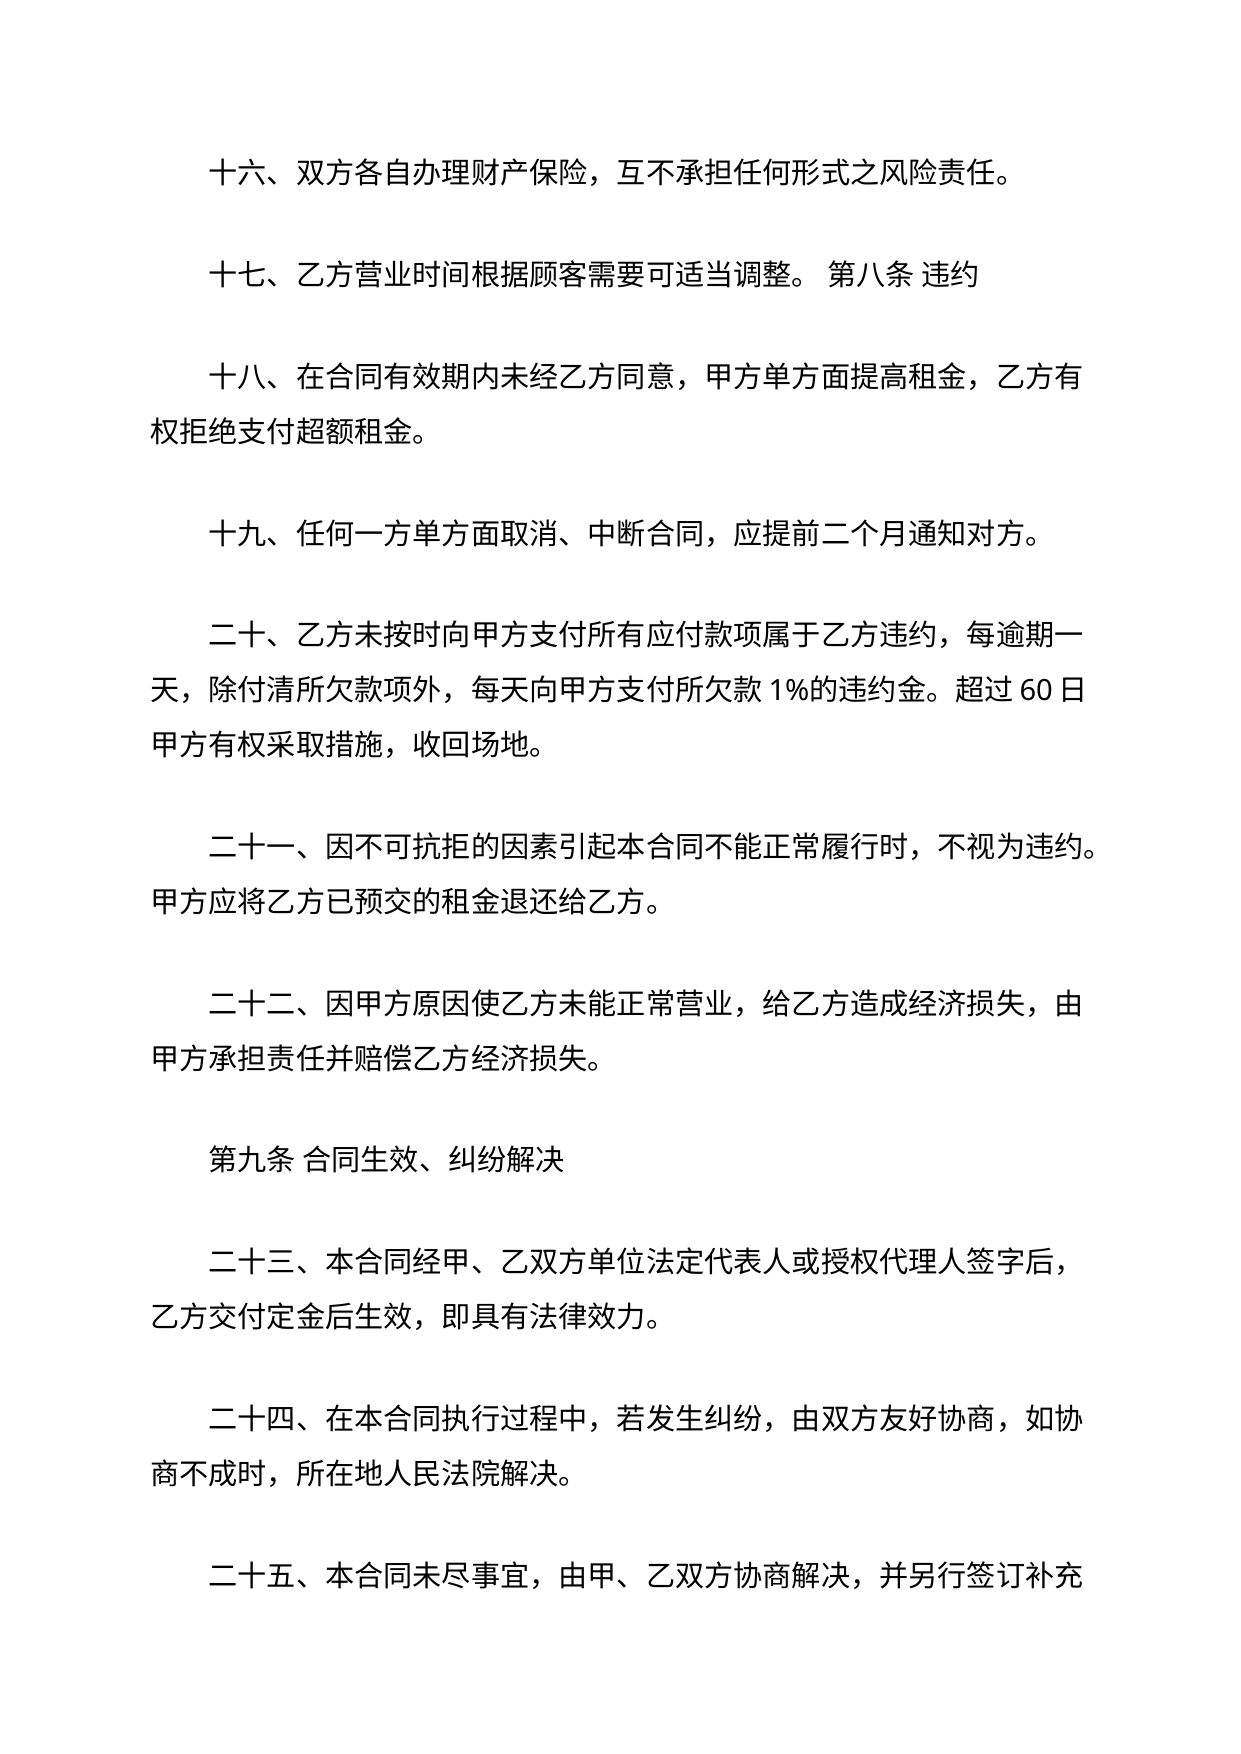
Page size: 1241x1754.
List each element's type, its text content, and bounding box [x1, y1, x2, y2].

text 二十一、因不可抗拒的因素引起本合同不能正常履行时，不视为违约。甲方应将乙方已预交的租金退还给乙方。 [150, 824, 1090, 921]
text 二十三、本合同经甲、乙双方单位法定代表人或授权代理人签字后，乙方交付定金后生效，即具有法律效力。 [150, 1239, 1090, 1336]
text 二十、乙方未按时向甲方支付所有应付款项属于乙方违约，每逾期一天，除付清所欠款项外，每天向甲方支付所欠款1%的违约金。超过60日甲方有权采取措施，收回场地。 [150, 612, 1090, 764]
text 十六、双方各自办理财产保险，互不承担任何形式之风险责任。 [150, 150, 1090, 192]
text 十七、乙方营业时间根据顾客需要可适当调整。 第八条 违约 [150, 252, 1090, 294]
text 十九、任何一方单方面取消、中断合同，应提前二个月通知对方。 [150, 510, 1090, 552]
text 二十四、在本合同执行过程中，若发生纠纷，由双方友好协商，如协商不成时，所在地人民法院解决。 [150, 1395, 1090, 1493]
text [150, 1552, 1090, 1594]
text 十八、在合同有效期内未经乙方同意，甲方单方面提高租金，乙方有权拒绝支付超额租金。 [150, 353, 1090, 451]
text 二十二、因甲方原因使乙方未能正常营业，给乙方造成经济损失，由甲方承担责任并赔偿乙方经济损失。 [150, 980, 1090, 1077]
text 第九条 合同生效、纠纷解决 [150, 1137, 1090, 1179]
